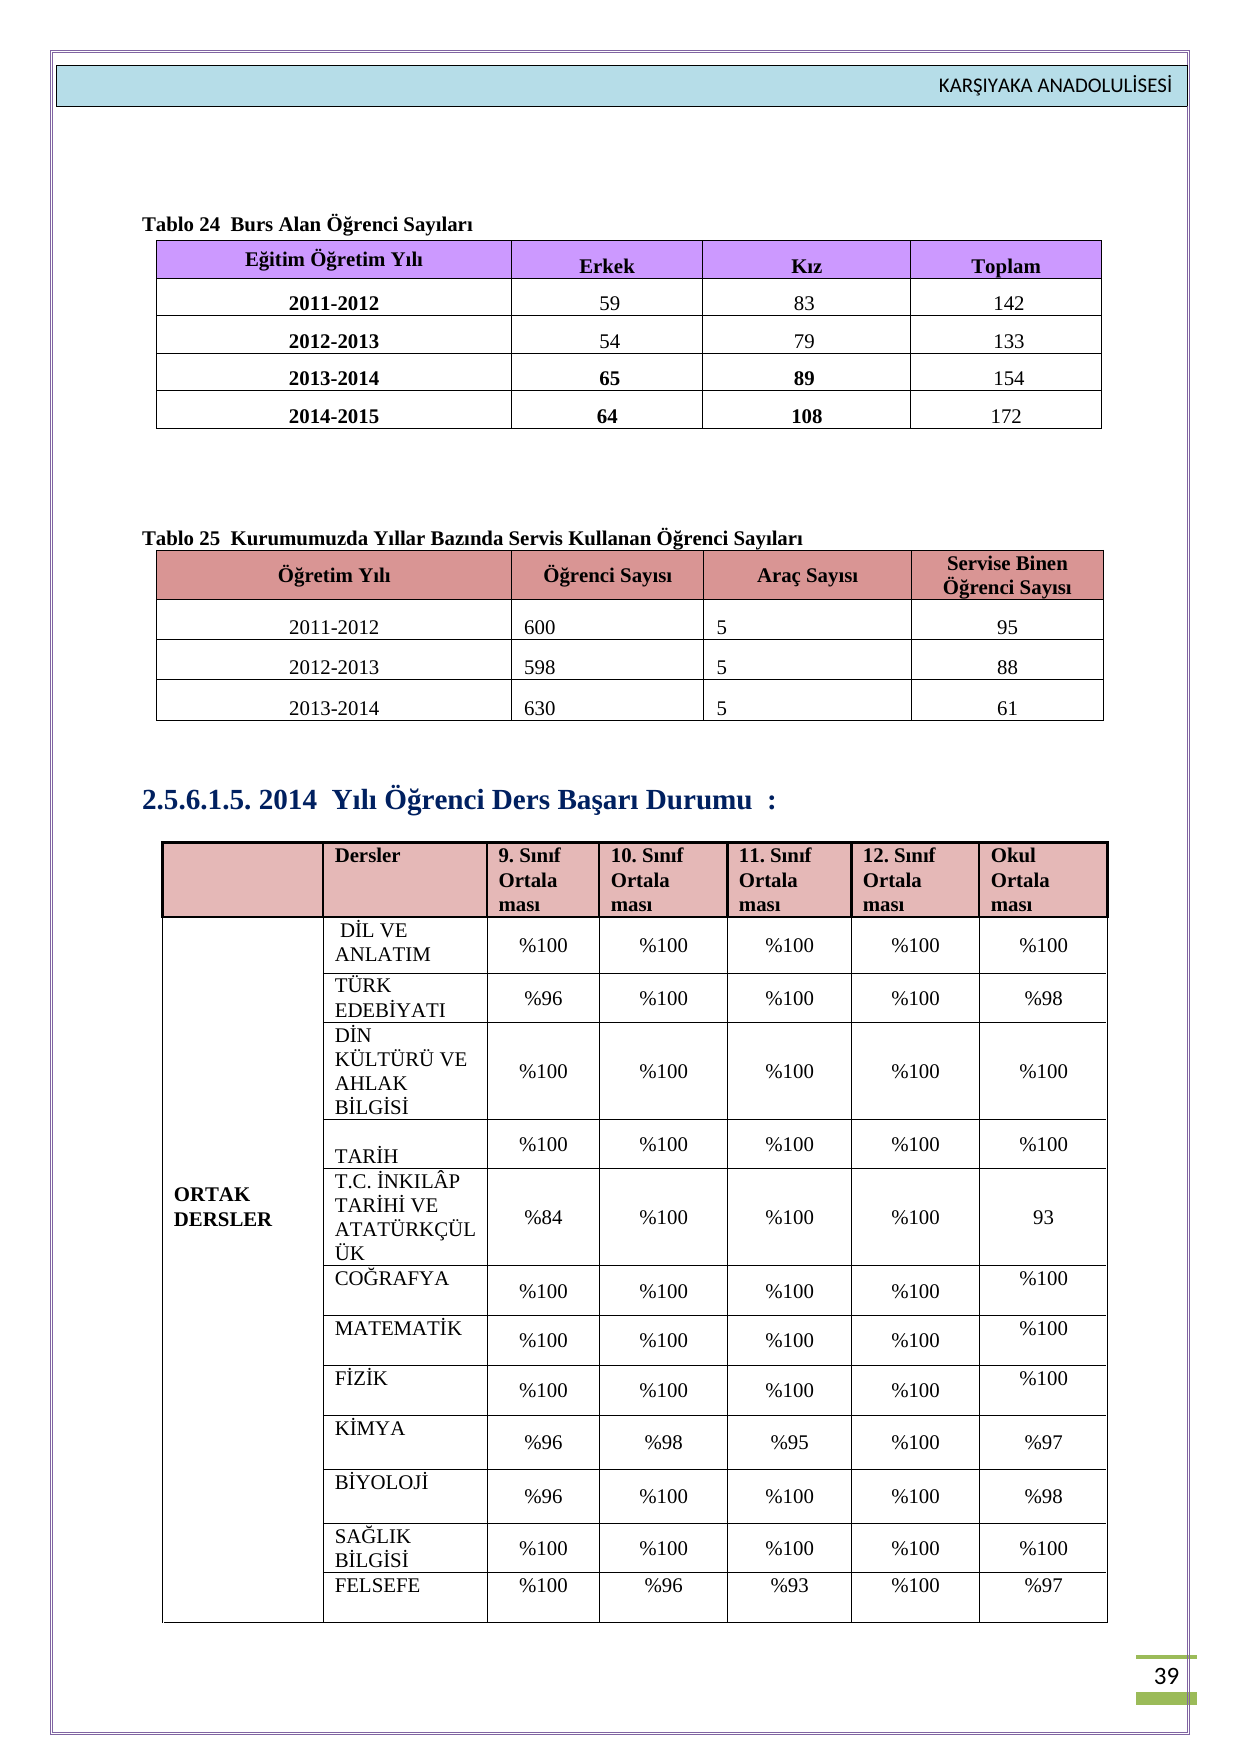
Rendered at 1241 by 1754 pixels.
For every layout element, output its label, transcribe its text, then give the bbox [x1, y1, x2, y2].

table_header Servise Binen Öğrenci Sayısı [912, 551, 1103, 599]
text Tablo 25 Kurumumuzda Yıllar Bazında Servis Kullanan Öğrenci Sayıları [142, 526, 1128, 550]
table_cell %100 [728, 918, 851, 972]
table_cell BİYOLOJİ [324, 1470, 487, 1523]
table_header Dersler [324, 844, 486, 916]
table_cell %100 [488, 1573, 599, 1622]
table_cell 2013-2014 [157, 680, 511, 719]
table_cell T.C. İNKILÂP TARİHİ VE ATATÜRKÇÜLÜK [324, 1169, 487, 1265]
table_cell 89 [703, 354, 910, 390]
text Tablo 24 Burs Alan Öğrenci Sayıları [142, 212, 1128, 236]
table_cell %100 [600, 1366, 727, 1415]
table_cell 5 [704, 680, 911, 719]
table_cell %100 [488, 918, 599, 972]
table_cell DİL VE ANLATIM [324, 918, 487, 972]
table_cell %100 [728, 1023, 851, 1119]
table_cell TÜRK EDEBİYATI [324, 974, 487, 1022]
table_cell %100 [852, 1416, 979, 1469]
table_cell %96 [600, 1573, 727, 1622]
table_cell %100 [852, 1169, 979, 1265]
table_cell %100 [980, 1523, 1107, 1572]
table_cell 59 [512, 279, 702, 315]
table_cell %100 [600, 1120, 727, 1168]
table_cell 598 [512, 640, 703, 679]
table_cell 79 [703, 316, 910, 353]
table_cell %100 [852, 974, 979, 1022]
table_cell %100 [600, 918, 727, 972]
table_cell %100 [728, 1169, 851, 1265]
table_cell 83 [703, 279, 910, 315]
table_cell %100 [600, 1023, 727, 1119]
table_cell %100 [728, 1316, 851, 1365]
table_header Toplam [911, 241, 1101, 278]
table_cell ORTAK DERSLER [163, 918, 323, 1622]
table_cell 2013-2014 [157, 354, 511, 390]
table_cell TARİH [324, 1120, 487, 1168]
table_cell %98 [980, 1469, 1107, 1523]
table_cell %100 [600, 1169, 727, 1265]
table_cell %100 [980, 1365, 1107, 1415]
table_cell %100 [600, 1316, 727, 1365]
table_cell %100 [852, 1366, 979, 1415]
table_cell %100 [980, 1315, 1107, 1365]
table_header Öğrenci Sayısı [512, 551, 703, 599]
table_cell DİN KÜLTÜRÜ VE AHLAK BİLGİSİ [324, 1023, 487, 1119]
table_cell 88 [912, 640, 1103, 679]
table_cell %97 [980, 1415, 1107, 1469]
table_header 11. Sınıf Ortala ması [729, 844, 850, 916]
table_cell FELSEFE [324, 1573, 487, 1622]
table_cell 5 [704, 600, 911, 639]
table_cell COĞRAFYA [324, 1266, 487, 1315]
table_cell 54 [512, 316, 702, 353]
table_cell 64 [512, 391, 702, 428]
table_cell %100 [728, 1266, 851, 1315]
table_cell FİZİK [324, 1366, 487, 1415]
table_cell SAĞLIK BİLGİSİ [324, 1524, 487, 1572]
table_cell %100 [728, 1524, 851, 1572]
table_cell 65 [512, 354, 702, 390]
table_cell %100 [852, 1266, 979, 1315]
table_cell 142 [911, 279, 1101, 315]
table_cell KİMYA [324, 1416, 487, 1469]
table_cell %84 [488, 1169, 599, 1265]
table_cell 172 [911, 391, 1101, 428]
table_cell %100 [980, 1265, 1107, 1315]
table_cell 2012-2013 [157, 316, 511, 353]
table_cell %100 [728, 974, 851, 1022]
table_cell 61 [912, 680, 1103, 719]
table_cell 2011-2012 [157, 600, 511, 639]
table_cell %100 [852, 1120, 979, 1168]
table_cell %100 [600, 1470, 727, 1523]
table_cell %100 [980, 918, 1107, 972]
table_cell 154 [911, 354, 1101, 390]
table_cell 93 [980, 1168, 1107, 1265]
table_header Erkek [512, 241, 702, 278]
table_cell 2014-2015 [157, 391, 511, 428]
table_cell 2012-2013 [157, 640, 511, 679]
table_cell %100 [728, 1366, 851, 1415]
table_cell %100 [488, 1120, 599, 1168]
table_cell 630 [512, 680, 703, 719]
table_header 12. Sınıf Ortala ması [853, 844, 978, 916]
table_cell 600 [512, 600, 703, 639]
table_cell %98 [980, 973, 1107, 1022]
table_cell %98 [600, 1416, 727, 1469]
table_cell %100 [852, 918, 979, 972]
table_cell %100 [488, 1266, 599, 1315]
table_cell %100 [488, 1023, 599, 1119]
table_cell %100 [488, 1316, 599, 1365]
table_cell %96 [488, 974, 599, 1022]
table_cell %100 [852, 1316, 979, 1365]
table_header [164, 844, 322, 916]
table_cell 5 [704, 640, 911, 679]
table_cell %100 [852, 1573, 979, 1622]
table_cell %96 [488, 1470, 599, 1523]
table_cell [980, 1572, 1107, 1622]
text 2.5.6.1.5. 2014 Yılı Öğrenci Ders Başarı Durumu : [142, 782, 1128, 816]
table_header 10. Sınıf Ortala ması [600, 844, 726, 916]
table_cell %100 [600, 1266, 727, 1315]
table_cell %95 [728, 1416, 851, 1469]
table_cell 108 [703, 391, 910, 428]
table_cell %100 [728, 1470, 851, 1523]
table_cell 133 [911, 316, 1101, 353]
table_cell MATEMATİK [324, 1316, 487, 1365]
table_cell %96 [488, 1416, 599, 1469]
table_header Öğretim Yılı [157, 551, 511, 599]
table_cell 2011-2012 [157, 279, 511, 315]
table_cell %93 [728, 1573, 851, 1622]
table_header Eğitim Öğretim Yılı [157, 241, 511, 278]
table_cell %100 [488, 1366, 599, 1415]
table_cell %100 [728, 1120, 851, 1168]
table_cell 95 [912, 600, 1103, 639]
table_cell %100 [852, 1470, 979, 1523]
table_header Okul Ortala ması [980, 844, 1106, 916]
table_cell %100 [600, 1524, 727, 1572]
table_cell %100 [980, 1119, 1107, 1168]
table_cell %100 [852, 1524, 979, 1572]
table_cell %100 [852, 1023, 979, 1119]
table_header Araç Sayısı [704, 551, 911, 599]
table_header Kız [703, 241, 910, 278]
table_cell %100 [980, 1022, 1107, 1119]
table_header 9. Sınıf Ortala ması [488, 844, 598, 916]
table_cell %100 [488, 1524, 599, 1572]
table_cell %100 [600, 974, 727, 1022]
